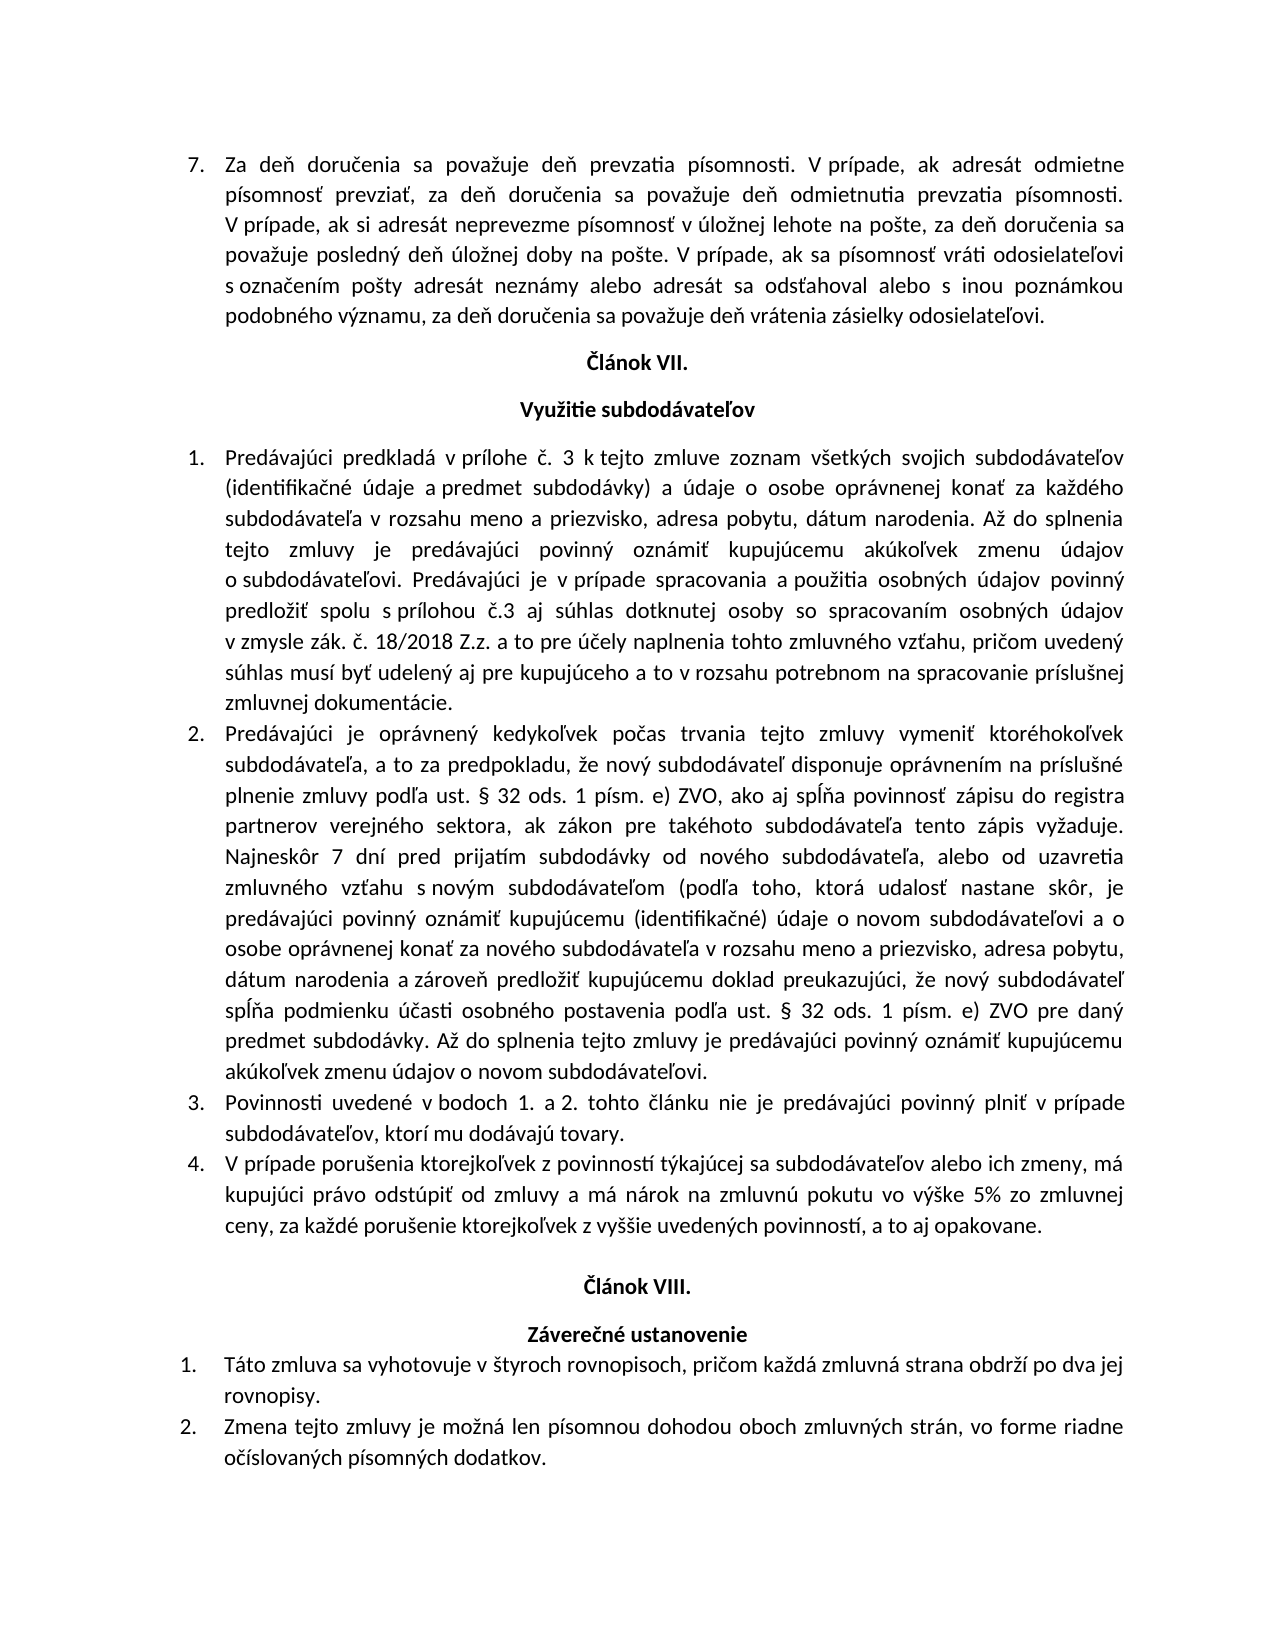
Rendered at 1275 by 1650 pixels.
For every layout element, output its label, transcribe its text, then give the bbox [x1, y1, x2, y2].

list V prípade porušenia ktorejkoľvek z povinností týkajúcej sa subdodávateľov alebo ich zmeny, má kupujúci právo odstúpiť od zmluvy a má nárok na zmluvnú pokutu vo výške 5% zo zmluvnej ceny, za každé porušenie ktorejkoľvek z vyššie uvedených povinností, a to aj opakovane. [187, 1149, 1125, 1239]
list Záverečné ustanovenie [150, 1320, 1125, 1348]
text Článok VII. [150, 348, 1125, 376]
list Predávajúci predkladá v prílohe č. 3 k tejto zmluve zoznam všetkých svojich subdodávateľov (identifikačné údaje a predmet subdodávky) a údaje o osobe oprávnenej konať za každého subdodávateľa v rozsahu meno a priezvisko, adresa pobytu, dátum narodenia. Až do splnenia tejto zmluvy je predávajúci povinný oznámiť kupujúcemu akúkoľvek zmenu údajov o subdodávateľovi. Predávajúci je v prípade spracovania a použitia osobných údajov povinný predložiť spolu s prílohou č.3 aj súhlas dotknutej osoby so spracovaním osobných údajov v zmysle zák. č. 18/2018 Z.z. a to pre účely naplnenia tohto zmluvného vzťahu, pričom uvedený súhlas musí byť udelený aj pre kupujúceho a to v rozsahu potrebnom na spracovanie príslušnej zmluvnej dokumentácie. [187, 443, 1125, 717]
text Využitie subdodávateľov [150, 395, 1125, 423]
text Článok VIII. [150, 1272, 1125, 1300]
list Za deň doručenia sa považuje deň prevzatia písomnosti. V prípade, ak adresát odmietne písomnosť prevziať, za deň doručenia sa považuje deň odmietnutia prevzatia písomnosti. V prípade, ak si adresát neprevezme písomnosť v úložnej lehote na pošte, za deň doručenia sa považuje posledný deň úložnej doby na pošte. V prípade, ak sa písomnosť vráti odosielateľovi s označením pošty adresát neznámy alebo adresát sa odsťahoval alebo s inou poznámkou podobného významu, za deň doručenia sa považuje deň vrátenia zásielky odosielateľovi. [187, 150, 1125, 329]
list Predávajúci je oprávnený kedykoľvek počas trvania tejto zmluvy vymeniť ktoréhokoľvek subdodávateľa, a to za predpokladu, že nový subdodávateľ disponuje oprávnením na príslušné plnenie zmluvy podľa ust. § 32 ods. 1 písm. e) ZVO, ako aj spĺňa povinnosť zápisu do registra partnerov verejného sektora, ak zákon pre takéhoto subdodávateľa tento zápis vyžaduje. Najneskôr 7 dní pred prijatím subdodávky od nového subdodávateľa, alebo od uzavretia zmluvného vzťahu s novým subdodávateľom (podľa toho, ktorá udalosť nastane skôr, je predávajúci povinný oznámiť kupujúcemu (identifikačné) údaje o novom subdodávateľovi a o osobe oprávnenej konať za nového subdodávateľa v rozsahu meno a priezvisko, adresa pobytu, dátum narodenia a zároveň predložiť kupujúcemu doklad preukazujúci, že nový subdodávateľ spĺňa podmienku účasti osobného postavenia podľa ust. § 32 ods. 1 písm. e) ZVO pre daný predmet subdodávky. Až do splnenia tejto zmluvy je predávajúci povinný oznámiť kupujúcemu akúkoľvek zmenu údajov o novom subdodávateľovi. [187, 719, 1125, 1085]
list Táto zmluva sa vyhotovuje v štyroch rovnopisoch, pričom každá zmluvná strana obdrží po dva jej rovnopisy. [179, 1351, 1125, 1409]
list Zmena tejto zmluvy je možná len písomnou dohodou oboch zmluvných strán, vo forme riadne očíslovaných písomných dodatkov. [179, 1412, 1125, 1471]
list Povinnosti uvedené v bodoch 1. a 2. tohto článku nie je predávajúci povinný plniť v prípade subdodávateľov, ktorí mu dodávajú tovary. [187, 1088, 1125, 1147]
